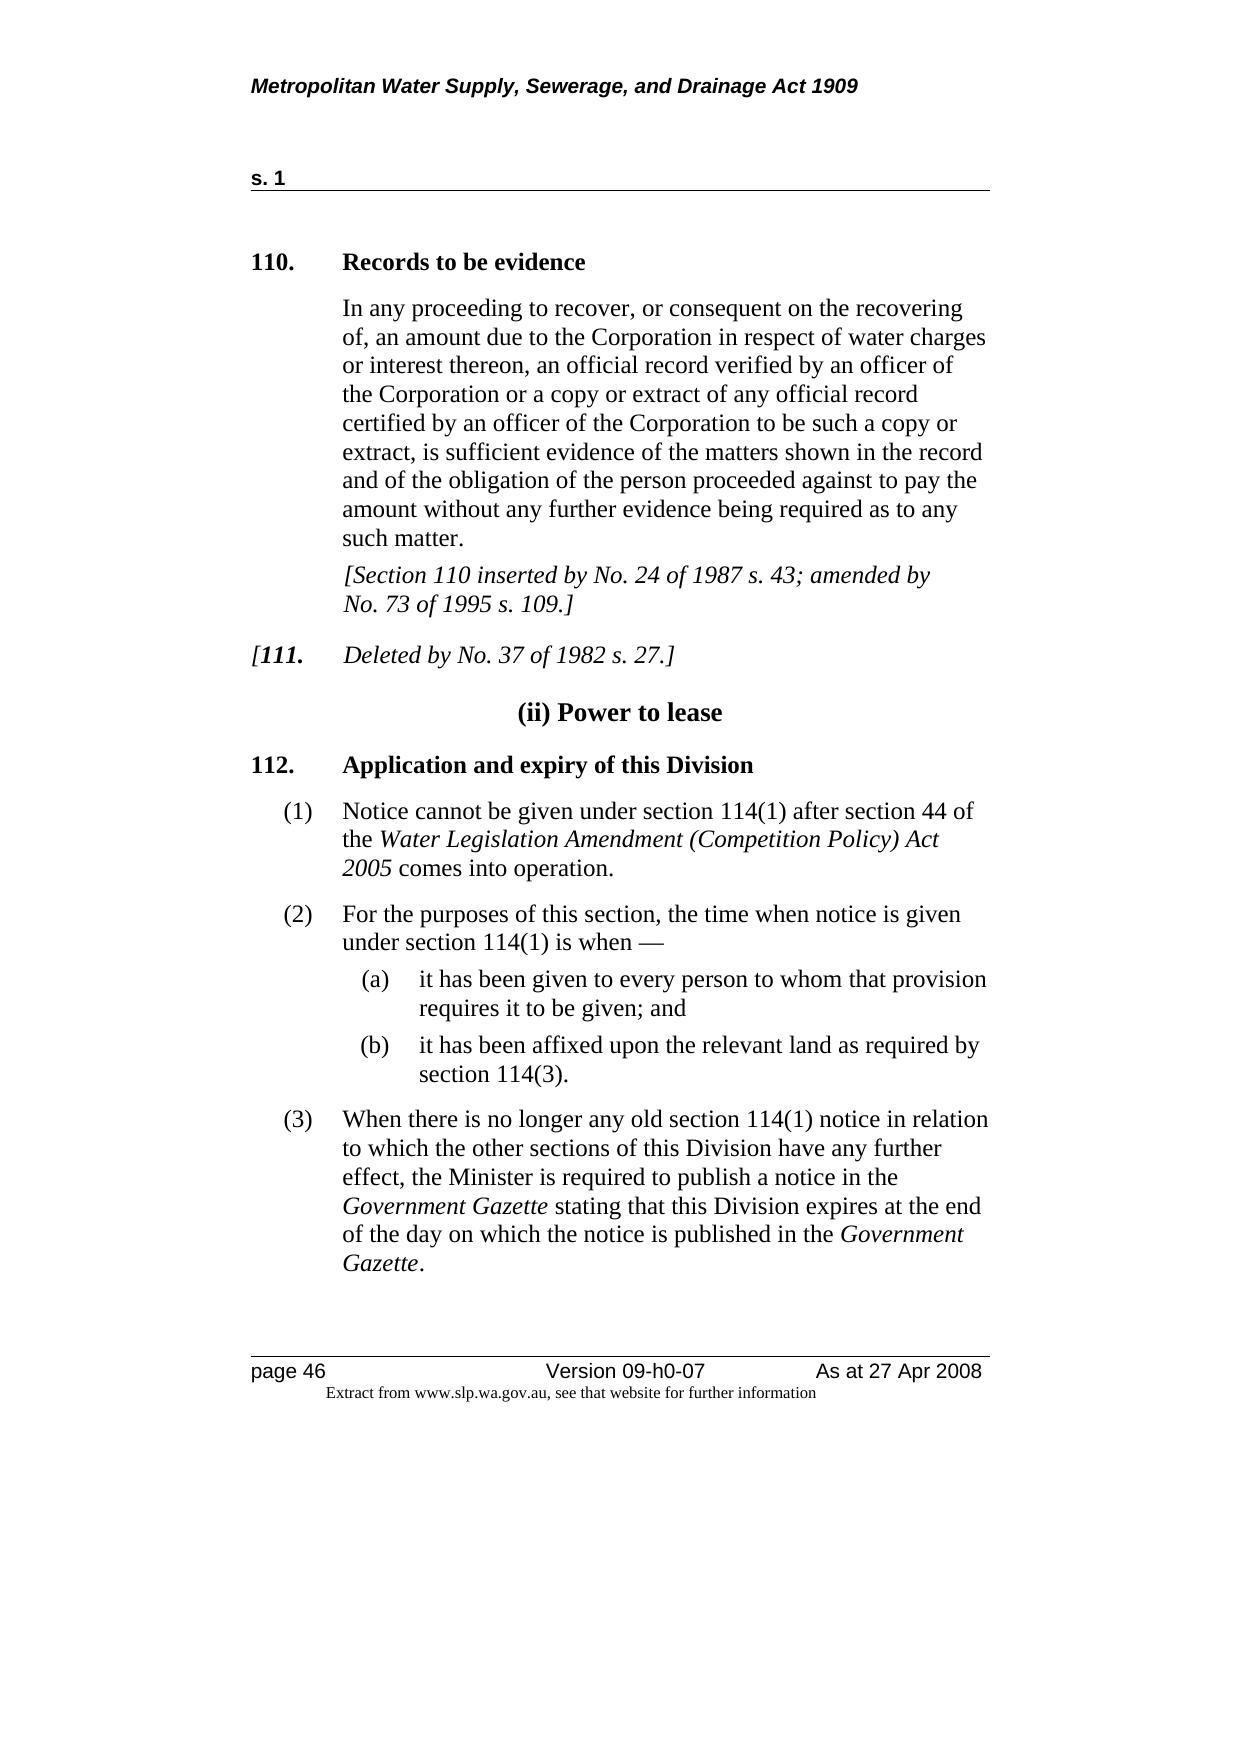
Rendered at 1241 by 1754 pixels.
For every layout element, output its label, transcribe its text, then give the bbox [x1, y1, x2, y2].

subtitle 112. Application and expiry of this Division [251, 750, 990, 779]
text (2) For the purposes of this section, the time when notice is given under section 114(1) is when — [251, 899, 990, 956]
text (3) When there is no longer any old section 114(1) notice in relation to which the other sections of this Division have any further effect, the Minister is required to publish a notice in the Government Gazette stating that this Division expires at the end of the day on which the notice is published in the Government Gazette. [251, 1104, 990, 1277]
text In any proceeding to recover, or consequent on the recovering of, an amount due to the Corporation in respect of water charges or interest thereon, an official record verified by an officer of the Corporation or a copy or extract of any official record certified by an officer of the Corporation to be such a copy or extract, is sufficient evidence of the matters shown in the record and of the obligation of the person proceeded against to pay the amount without any further evidence being required as to any such matter. [251, 293, 990, 552]
text [111. Deleted by No. 37 of 1982 s. 27.] [251, 640, 990, 669]
subtitle (ii) Power to lease [251, 696, 990, 727]
text (a) it has been given to every person to whom that provision requires it to be given; and [251, 964, 990, 1022]
text [Section 110 inserted by No. 24 of 1987 s. 43; amended by No. 73 of 1995 s. 109.] [251, 560, 990, 617]
text (b) it has been affixed upon the relevant land as required by section 114(3). [251, 1030, 990, 1088]
text (1) Notice cannot be given under section 114(1) after section 44 of the Water Legislation Amendment (Competition Policy) Act 2005 comes into operation. [251, 796, 990, 882]
subtitle 110. Records to be evidence [251, 247, 990, 276]
